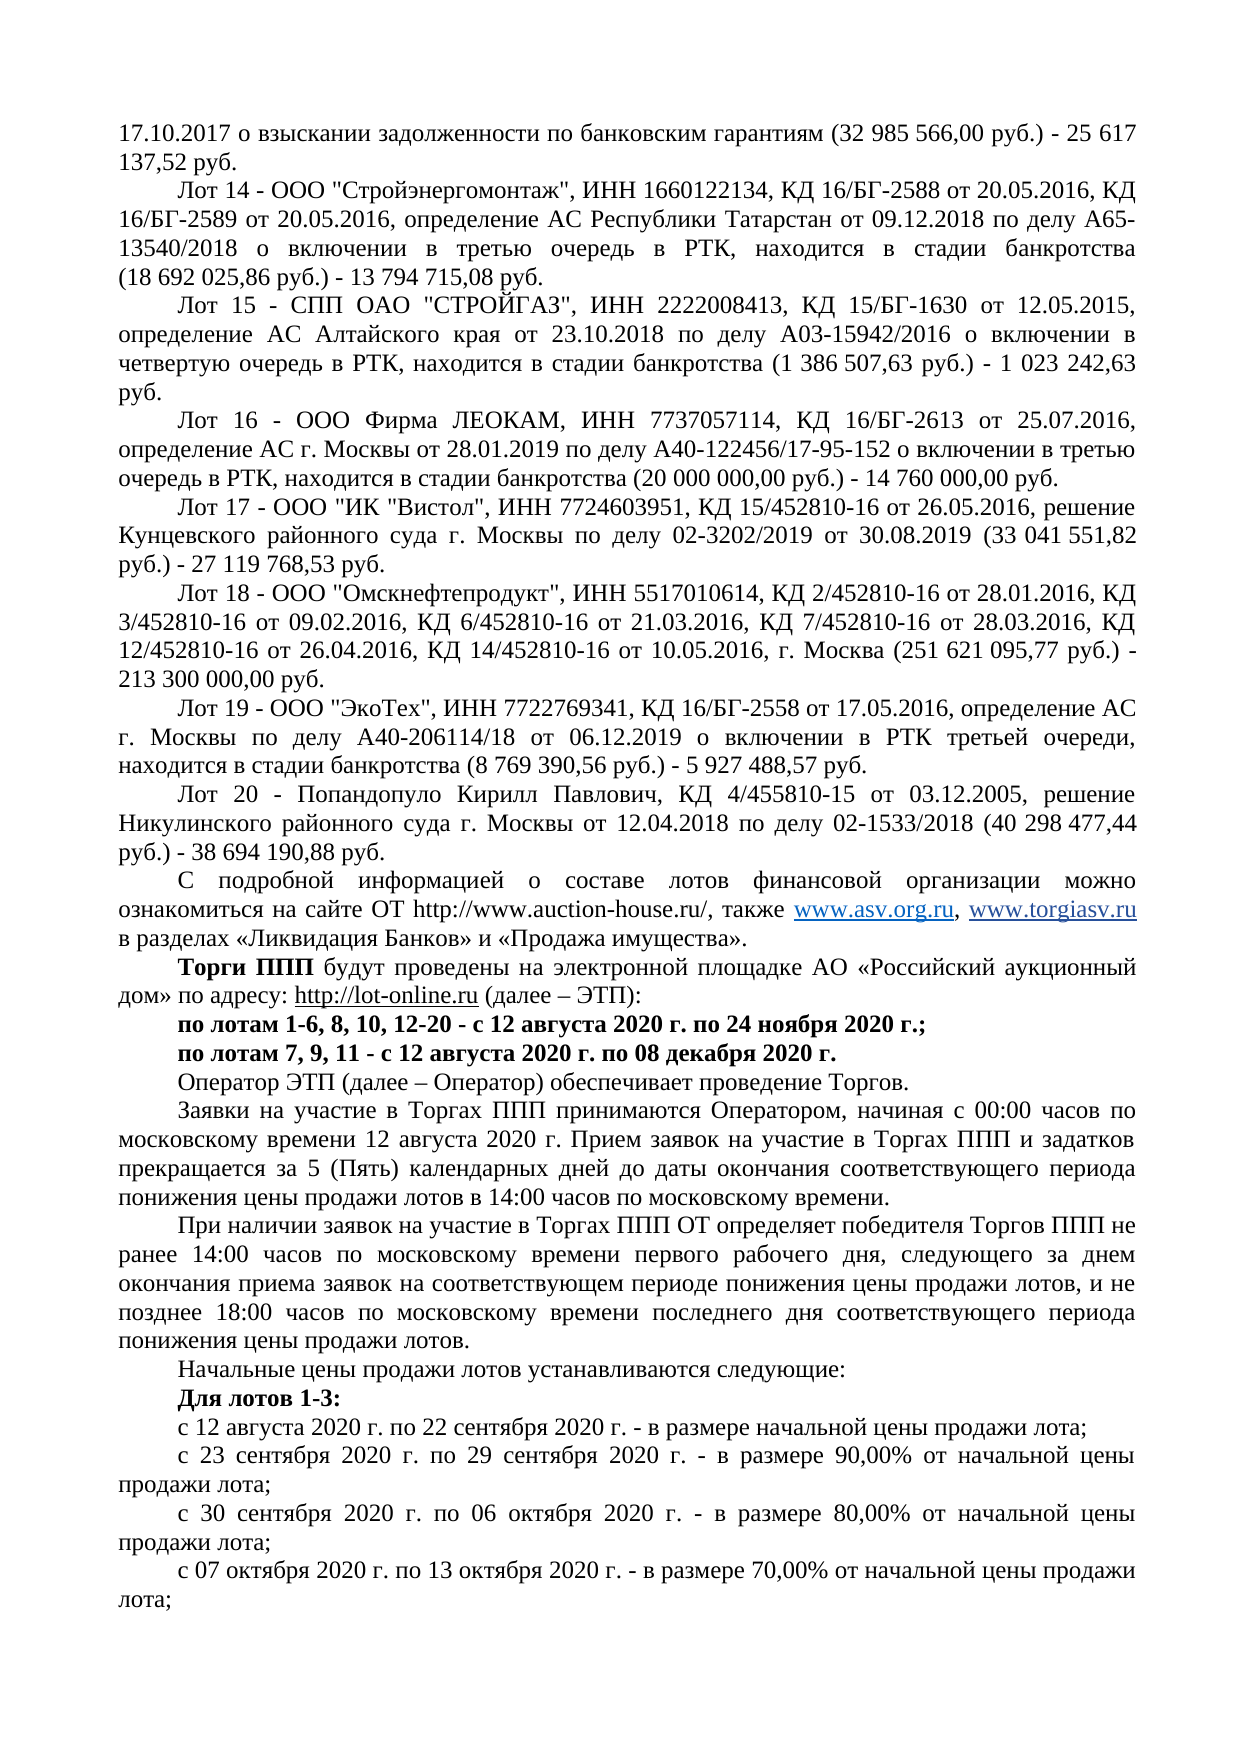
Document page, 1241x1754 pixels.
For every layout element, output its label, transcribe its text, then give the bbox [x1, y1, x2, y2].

text Начальные цены продажи лотов устанавливаются следующие: [118, 1354, 1137, 1383]
text Оператор ЭТП (далее – Оператор) обеспечивает проведение Торгов. [118, 1067, 1137, 1096]
text с 30 сентября 2020 г. по 06 октября 2020 г. - в размере 80,00% от начальной цены продажи лота; [118, 1498, 1137, 1556]
text Заявки на участие в Торгах ППП принимаются Оператором, начиная с 00:00 часов по московскому времени 12 августа 2020 г. Прием заявок на участие в Торгах ППП и задатков прекращается за 5 (Пять) календарных дней до даты окончания соответствующего периода понижения цены продажи лотов в 14:00 часов по московскому времени. [118, 1096, 1137, 1211]
text Лот 19 - ООО "ЭкоТех", ИНН 7722769341, КД 16/БГ-2558 от 17.05.2016, определение АС г. Москвы по делу А40-206114/18 от 06.12.2019 о включении в РТК третьей очереди, находится в стадии банкротства (8 769 390,56 руб.) - 5 927 488,57 руб. [118, 693, 1137, 779]
text Лот 18 - ООО "Омскнефтепродукт", ИНН 5517010614, КД 2/452810-16 от 28.01.2016, КД 3/452810-16 от 09.02.2016, КД 6/452810-16 от 21.03.2016, КД 7/452810-16 от 28.03.2016, КД 12/452810-16 от 26.04.2016, КД 14/452810-16 от 10.05.2016, г. Москва (251 621 095,77 руб.) - 213 300 000,00 руб. [118, 578, 1137, 693]
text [118, 118, 1137, 176]
text При наличии заявок на участие в Торгах ППП ОТ определяет победителя Торгов ППП не ранее 14:00 часов по московскому времени первого рабочего дня, следующего за днем окончания приема заявок на соответствующем периоде понижения цены продажи лотов, и не позднее 18:00 часов по московскому времени последнего дня соответствующего периода понижения цены продажи лотов. [118, 1211, 1137, 1354]
text С подробной информацией о составе лотов финансовой организации можно ознакомиться на сайте ОТ http://www.auction-house.ru/, также www.asv.org.ru, www.torgiasv.ru в разделах «Ликвидация Банков» и «Продажа имущества». [118, 866, 1137, 952]
text с 07 октября 2020 г. по 13 октября 2020 г. - в размере 70,00% от начальной цены продажи лота; [118, 1556, 1137, 1613]
text Для лотов 1-3: [118, 1383, 1137, 1412]
text по лотам 7, 9, 11 - с 12 августа 2020 г. по 08 декабря 2020 г. [118, 1038, 1137, 1067]
text Лот 14 - ООО "Стройэнергомонтаж", ИНН 1660122134, КД 16/БГ-2588 от 20.05.2016, КД 16/БГ-2589 от 20.05.2016, определение АС Республики Татарстан от 09.12.2018 по делу А65-13540/2018 о включении в третью очередь в РТК, находится в стадии банкротства (18 692 025,86 руб.) - 13 794 715,08 руб. [118, 176, 1137, 291]
text Лот 20 - Попандопуло Кирилл Павлович, КД 4/455810-15 от 03.12.2005, решение Никулинского районного суда г. Москвы от 12.04.2018 по делу 02-1533/2018 (40 298 477,44 руб.) - 38 694 190,88 руб. [118, 779, 1137, 866]
text Торги ППП будут проведены на электронной площадке АО «Российский аукционный дом» по адресу: http://lot-online.ru (далее – ЭТП): [118, 952, 1137, 1009]
text с 12 августа 2020 г. по 22 сентября 2020 г. - в размере начальной цены продажи лота; [118, 1412, 1137, 1441]
text по лотам 1-6, 8, 10, 12-20 - с 12 августа 2020 г. по 24 ноября 2020 г.; [118, 1009, 1137, 1038]
text Лот 15 - СПП ОАО "СТРОЙГАЗ", ИНН 2222008413, КД 15/БГ-1630 от 12.05.2015, определение АС Алтайского края от 23.10.2018 по делу А03-15942/2016 о включении в четвертую очередь в РТК, находится в стадии банкротства (1 386 507,63 руб.) - 1 023 242,63 руб. [118, 291, 1137, 406]
text с 23 сентября 2020 г. по 29 сентября 2020 г. - в размере 90,00% от начальной цены продажи лота; [118, 1441, 1137, 1498]
text Лот 16 - ООО Фирма ЛЕОКАМ, ИНН 7737057114, КД 16/БГ-2613 от 25.07.2016, определение АС г. Москвы от 28.01.2019 по делу А40-122456/17-95-152 о включении в третью очередь в РТК, находится в стадии банкротства (20 000 000,00 руб.) - 14 760 000,00 руб. [118, 406, 1137, 492]
text Лот 17 - ООО "ИК "Вистол", ИНН 7724603951, КД 15/452810-16 от 26.05.2016, решение Кунцевского районного суда г. Москвы по делу 02-3202/2019 от 30.08.2019 (33 041 551,82 руб.) - 27 119 768,53 руб. [118, 492, 1137, 578]
